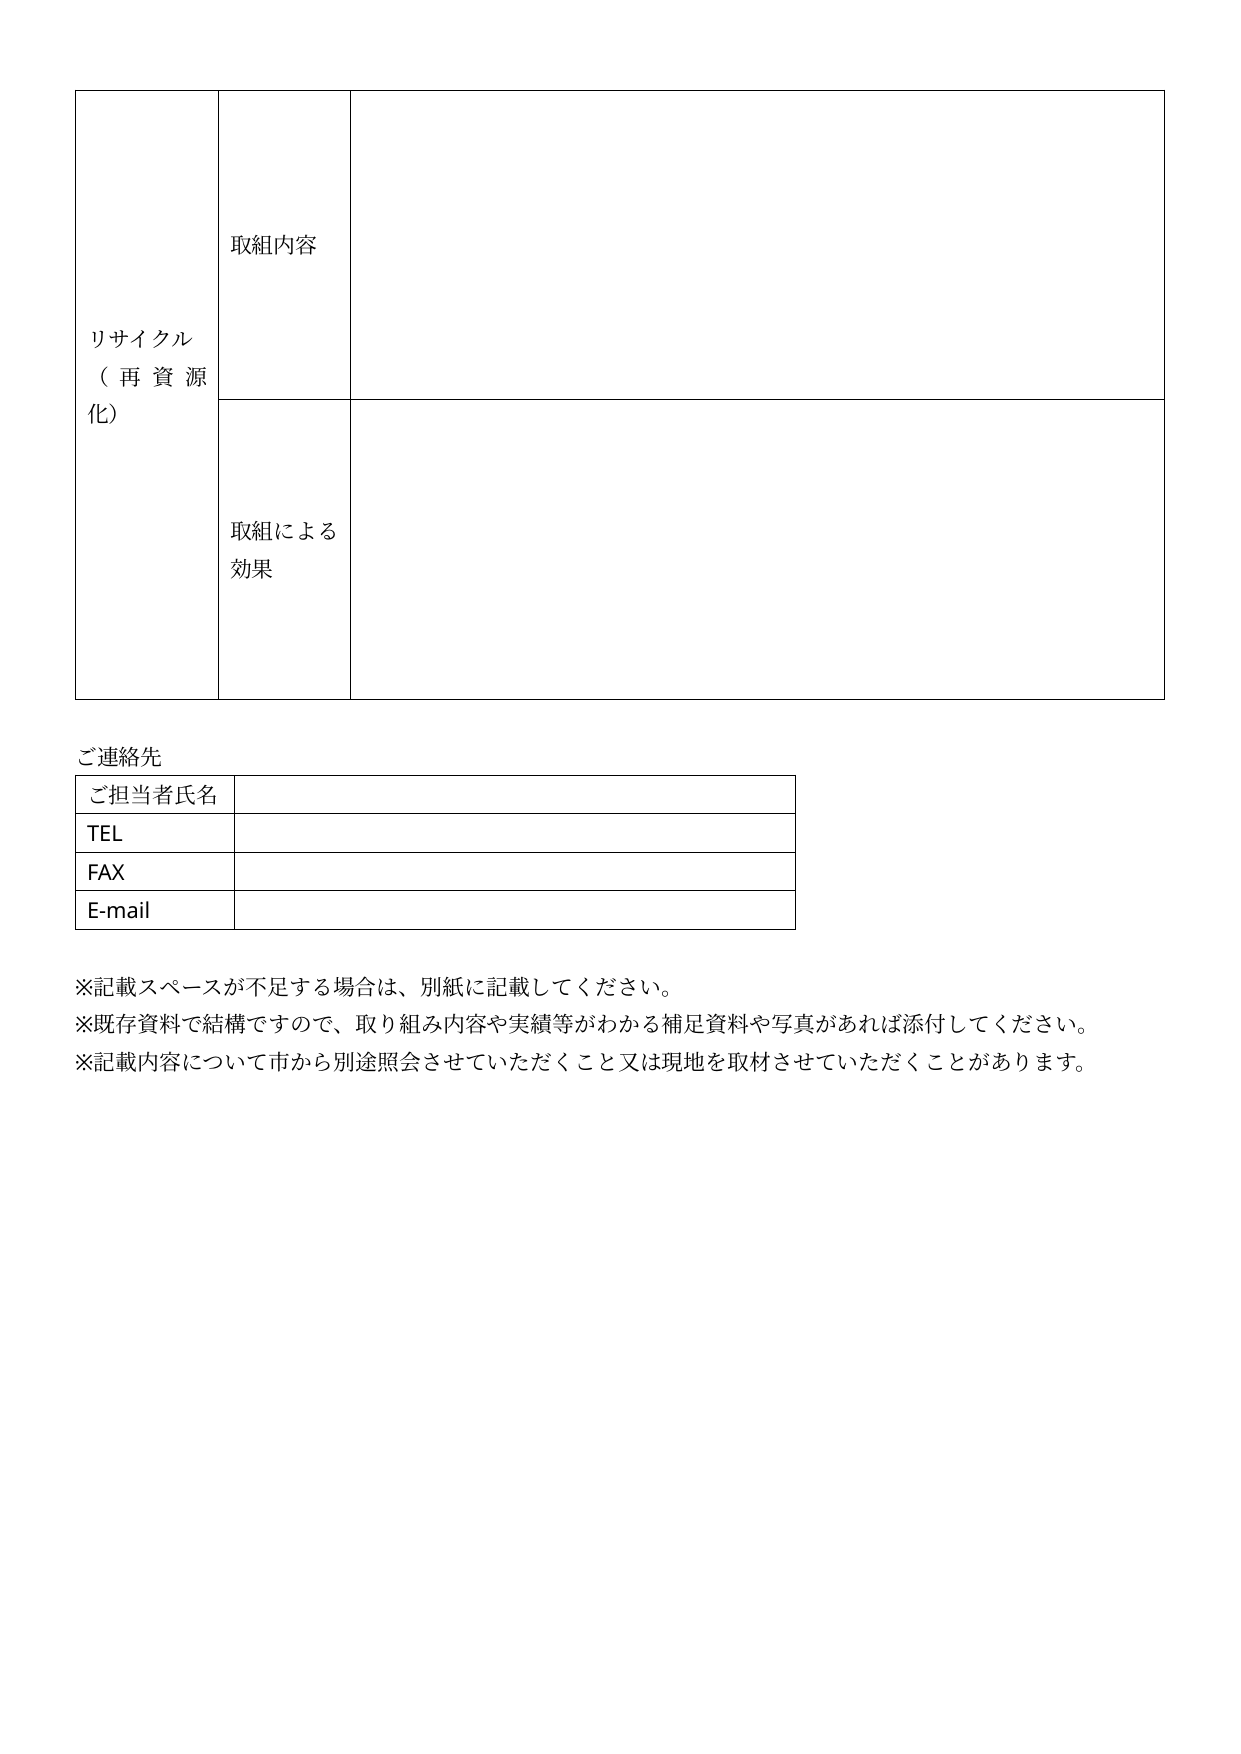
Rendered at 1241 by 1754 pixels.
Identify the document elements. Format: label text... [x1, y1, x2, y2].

text ご連絡先 [75, 737, 1165, 774]
table_cell リサイクル （再資源化） [76, 91, 218, 698]
text ※記載スペースが不足する場合は、別紙に記載してください。 [75, 967, 1165, 1005]
table_cell 取組による効果 [219, 400, 350, 698]
table_header ご担当者氏名 [76, 776, 234, 813]
table_cell [351, 400, 1164, 698]
text ※既存資料で結構ですので、取り組み内容や実績等がわかる補足資料や写真があれば添付してください。 [75, 1005, 1165, 1042]
table_cell [235, 814, 795, 852]
table_cell 取組内容 [219, 91, 350, 398]
table_cell [351, 91, 1164, 398]
text ※記載内容について市から別途照会させていただくこと又は現地を取材させていただくことがあります。 [75, 1042, 1165, 1080]
table_cell [235, 853, 795, 890]
table_cell TEL [76, 814, 234, 852]
table_cell E-mail [76, 891, 234, 929]
table_cell FAX [76, 853, 234, 890]
table_cell [235, 891, 795, 929]
table_header [235, 776, 795, 813]
